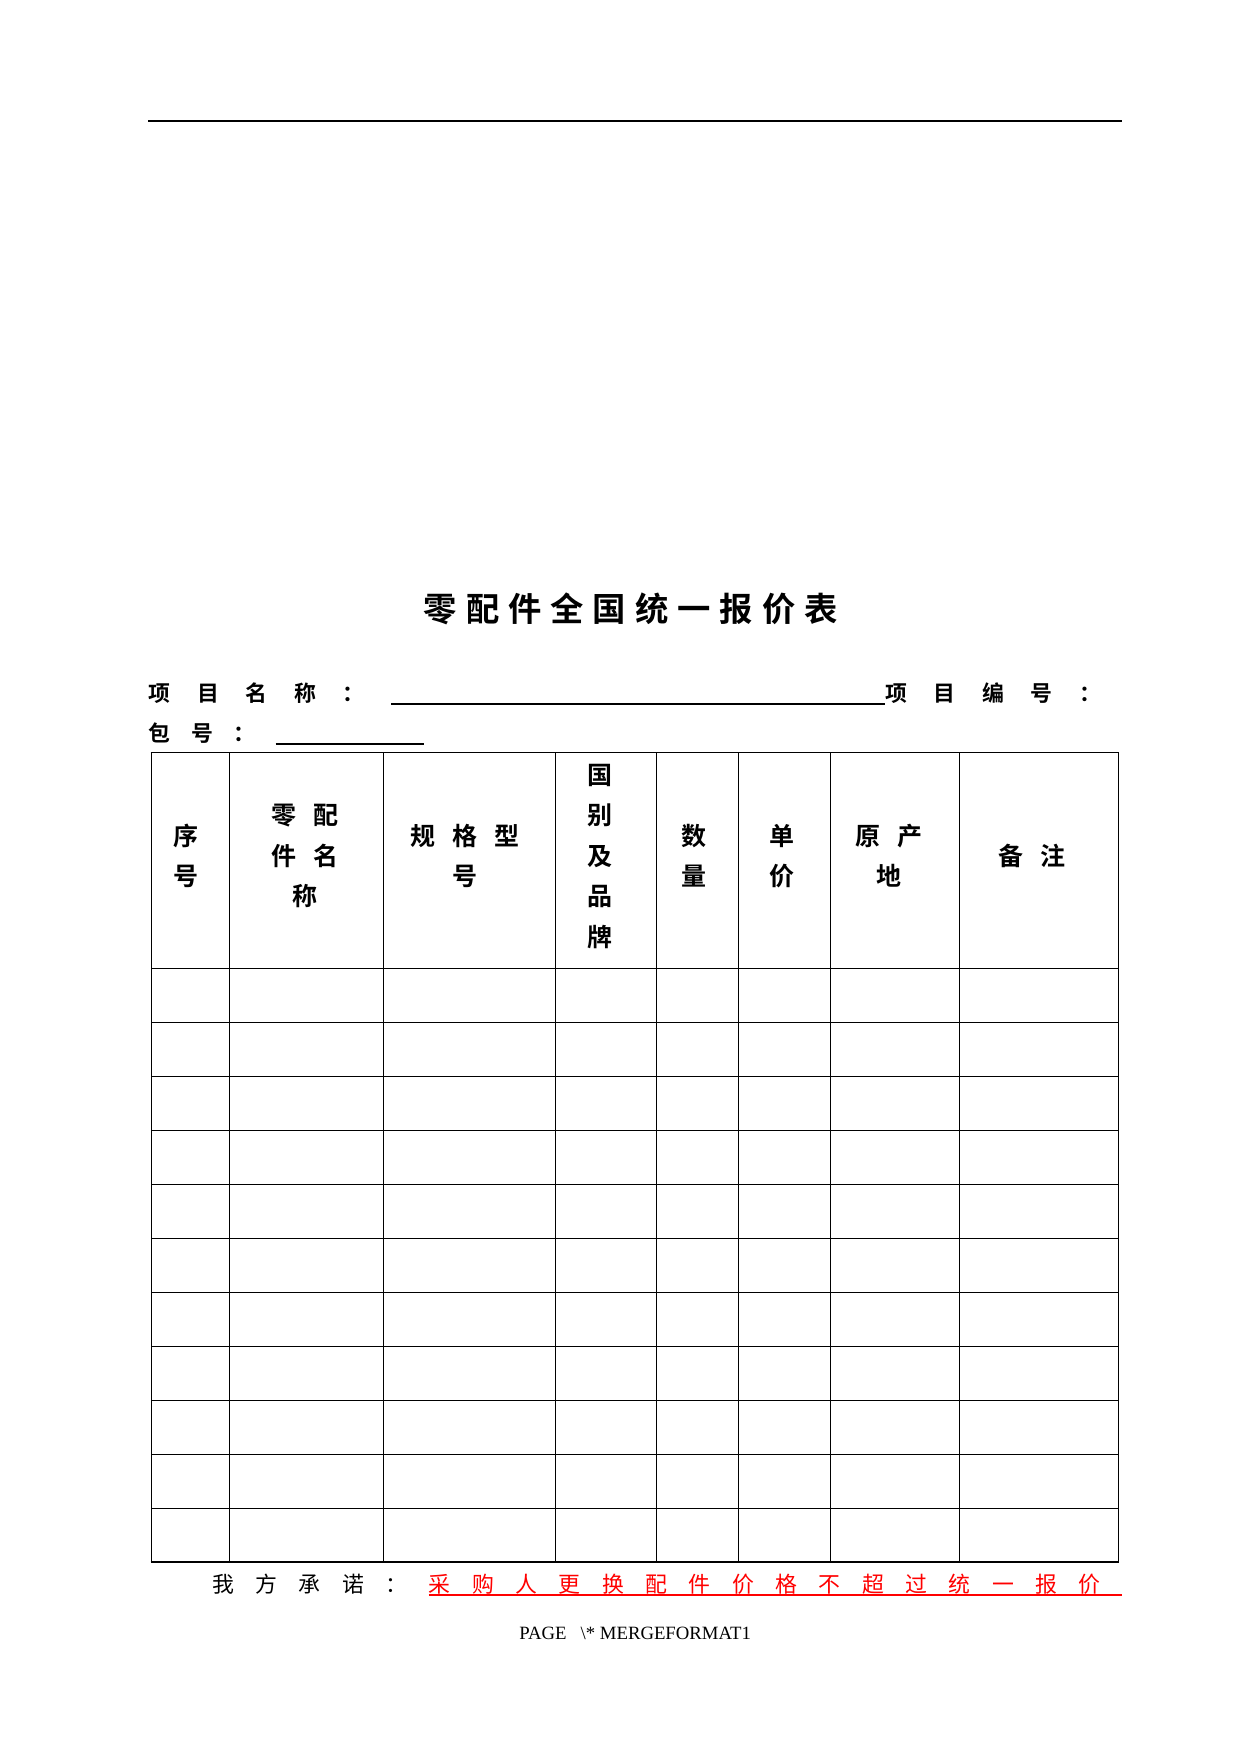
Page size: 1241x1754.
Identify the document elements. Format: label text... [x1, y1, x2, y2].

table_cell [739, 1023, 830, 1076]
table_cell [960, 1131, 1118, 1184]
table_cell [152, 969, 229, 1022]
table_cell [831, 1023, 959, 1076]
table_cell [739, 1401, 830, 1453]
table_cell [556, 1401, 656, 1453]
table_cell [556, 1023, 656, 1076]
table_cell [831, 1077, 959, 1130]
table_cell [152, 1185, 229, 1238]
table_cell [230, 1401, 383, 1453]
table_cell [230, 1293, 383, 1346]
table_header 规格型号 [384, 753, 555, 968]
table_cell [831, 1185, 959, 1238]
table_cell [384, 1509, 555, 1561]
table_cell [152, 1509, 229, 1561]
table_cell [739, 1347, 830, 1399]
table_cell [556, 1239, 656, 1292]
table_cell [384, 1293, 555, 1346]
table_cell [739, 1131, 830, 1184]
table_cell [556, 1347, 656, 1399]
table_cell [831, 1455, 959, 1507]
table_cell [384, 1347, 555, 1399]
table_cell [152, 1401, 229, 1453]
table_cell [960, 1293, 1118, 1346]
table_cell [831, 1401, 959, 1453]
table_cell [384, 1131, 555, 1184]
table_cell [556, 1509, 656, 1561]
table_cell [556, 1455, 656, 1507]
table_cell [657, 1401, 738, 1453]
table_cell [739, 1185, 830, 1238]
table_header 单价 [739, 753, 830, 968]
table_cell [739, 1455, 830, 1507]
table_cell [960, 1455, 1118, 1507]
table_cell [657, 1347, 738, 1399]
table_cell [152, 1293, 229, 1346]
table_cell [556, 969, 656, 1022]
table_cell [657, 969, 738, 1022]
table_cell [384, 1185, 555, 1238]
table_cell [230, 1347, 383, 1399]
table_cell [739, 1077, 830, 1130]
table_cell [657, 1239, 738, 1292]
table_cell [831, 1509, 959, 1561]
table_cell [960, 1347, 1118, 1399]
table_cell [739, 1293, 830, 1346]
table_cell [657, 1185, 738, 1238]
table_cell [960, 1509, 1118, 1561]
table_header 备注 [960, 753, 1118, 968]
table_cell [831, 1293, 959, 1346]
table_cell [739, 1509, 830, 1561]
table_cell [556, 1131, 656, 1184]
table_cell [657, 1077, 738, 1130]
text 零配件全国统一报价表 [148, 567, 1121, 647]
table_cell [152, 1455, 229, 1507]
table_cell [230, 1239, 383, 1292]
text 项目名称： 项目编号： 包号： [148, 671, 1121, 752]
table_header 数量 [657, 753, 738, 968]
table_cell [556, 1293, 656, 1346]
table_header 国别及品牌 [556, 753, 656, 968]
table_cell [556, 1185, 656, 1238]
table_cell [657, 1023, 738, 1076]
table_cell [384, 1239, 555, 1292]
table_cell [960, 1023, 1118, 1076]
table_header 原产地 [831, 753, 959, 968]
table_cell [960, 1077, 1118, 1130]
table_cell [739, 969, 830, 1022]
table_cell [384, 969, 555, 1022]
table_cell [230, 1185, 383, 1238]
table_cell [152, 1077, 229, 1130]
table_cell [831, 1347, 959, 1399]
table_cell [230, 1509, 383, 1561]
table_cell [960, 969, 1118, 1022]
table_cell [230, 1455, 383, 1507]
table_cell [152, 1131, 229, 1184]
table_cell [152, 1239, 229, 1292]
table_cell [230, 1131, 383, 1184]
table_cell [960, 1401, 1118, 1453]
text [148, 1562, 1121, 1603]
table_cell [384, 1401, 555, 1453]
table_cell [556, 1077, 656, 1130]
table_cell [152, 1347, 229, 1399]
table_cell [831, 969, 959, 1022]
table_cell [384, 1023, 555, 1076]
table_cell [831, 1131, 959, 1184]
table_cell [739, 1239, 830, 1292]
table_cell [657, 1509, 738, 1561]
table_cell [960, 1239, 1118, 1292]
table_cell [152, 1023, 229, 1076]
table_cell [831, 1239, 959, 1292]
table_cell [657, 1131, 738, 1184]
table_cell [960, 1185, 1118, 1238]
table_cell [230, 1077, 383, 1130]
table_cell [384, 1455, 555, 1507]
table_cell [230, 1023, 383, 1076]
table_header 序号 [152, 753, 229, 968]
table_cell [384, 1077, 555, 1130]
table_cell [230, 969, 383, 1022]
table_header 零配件名称 [230, 753, 383, 968]
table_cell [657, 1455, 738, 1507]
table_cell [657, 1293, 738, 1346]
